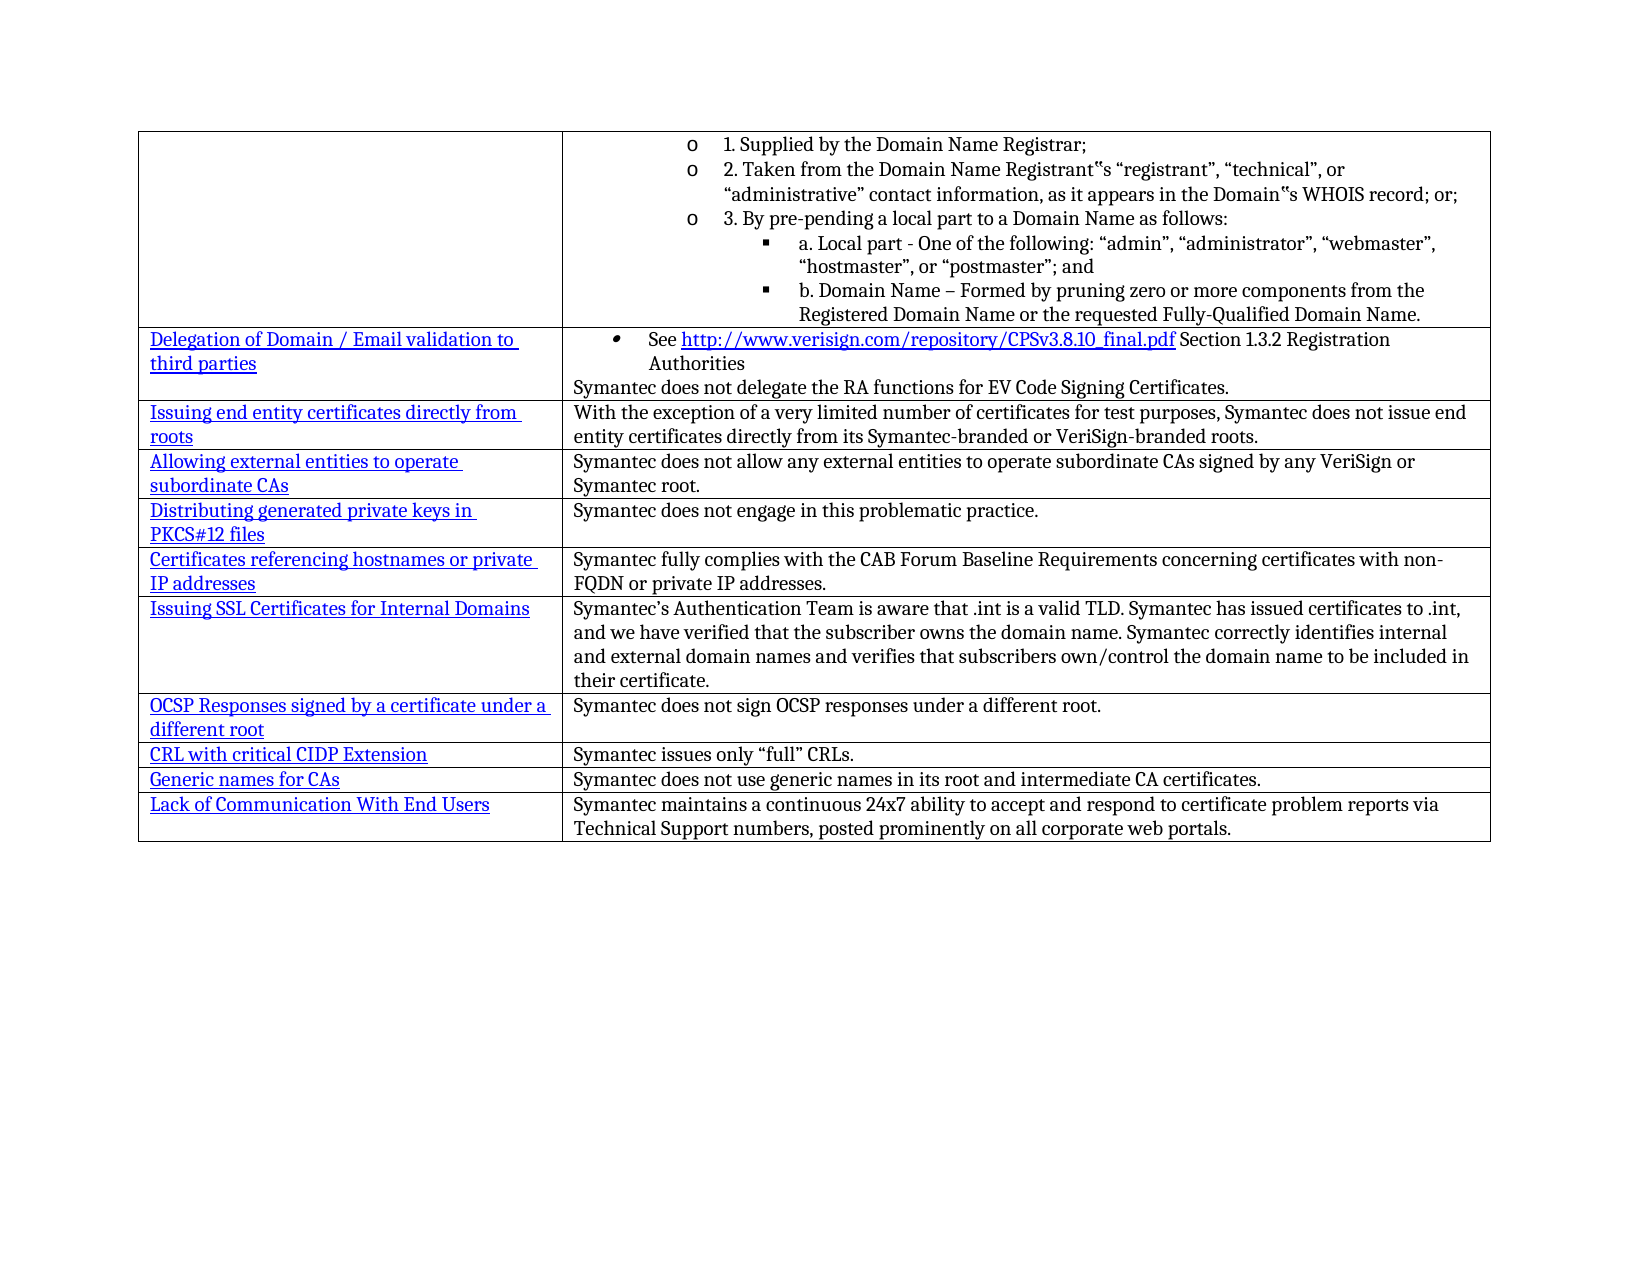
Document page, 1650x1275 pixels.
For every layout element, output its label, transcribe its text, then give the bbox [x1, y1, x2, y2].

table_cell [563, 132, 1490, 327]
table_cell Symantec fully complies with the CAB Forum Baseline Requirements concerning certificates with non-FQDN or private IP addresses. [563, 548, 1490, 596]
table_cell With the exception of a very limited number of certificates for test purposes, Symantec does not issue end entity certificates directly from its Symantec-branded or VeriSign-branded roots. [563, 401, 1490, 449]
table_cell Distributing generated private keys in PKCS#12 files [139, 499, 562, 547]
table_cell Delegation of Domain / Email validation to third parties [139, 328, 562, 400]
table_cell Issuing end entity certificates directly from roots [139, 401, 562, 449]
table_cell Symantec maintains a continuous 24x7 ability to accept and respond to certificate problem reports via Technical Support numbers, posted prominently on all corporate web portals. [563, 793, 1490, 841]
table_cell Generic names for CAs [139, 768, 562, 792]
table_cell Symantec does not allow any external entities to operate subordinate CAs signed by any VeriSign or Symantec root. [563, 450, 1490, 498]
table_cell Symantec does not sign OCSP responses under a different root. [563, 694, 1490, 742]
table_cell Issuing SSL Certificates for Internal Domains [139, 597, 562, 693]
table_cell OCSP Responses signed by a certificate under a different root [139, 694, 562, 742]
table_cell Symantec’s Authentication Team is aware that .int is a valid TLD. Symantec has issued certificates to .int, and we have verified that the subscriber owns the domain name. Symantec correctly identifies internal and external domain names and verifies that subscribers own/control the domain name to be included in their certificate. [563, 597, 1490, 693]
table_cell Lack of Communication With End Users [139, 793, 562, 841]
table_cell Symantec issues only “full” CRLs. [563, 743, 1490, 767]
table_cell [139, 132, 562, 327]
table_cell See http://www.verisign.com/repository/CPSv3.8.10_final.pdf Section 1.3.2 Registration Authorities Symantec does not delegate the RA functions for EV Code Signing Certificates. [563, 328, 1490, 400]
table_cell Symantec does not engage in this problematic practice. [563, 499, 1490, 547]
table_cell Symantec does not use generic names in its root and intermediate CA certificates. [563, 768, 1490, 792]
table_cell Allowing external entities to operate subordinate CAs [139, 450, 562, 498]
table_cell Certificates referencing hostnames or private IP addresses [139, 548, 562, 596]
table_cell CRL with critical CIDP Extension [139, 743, 562, 767]
